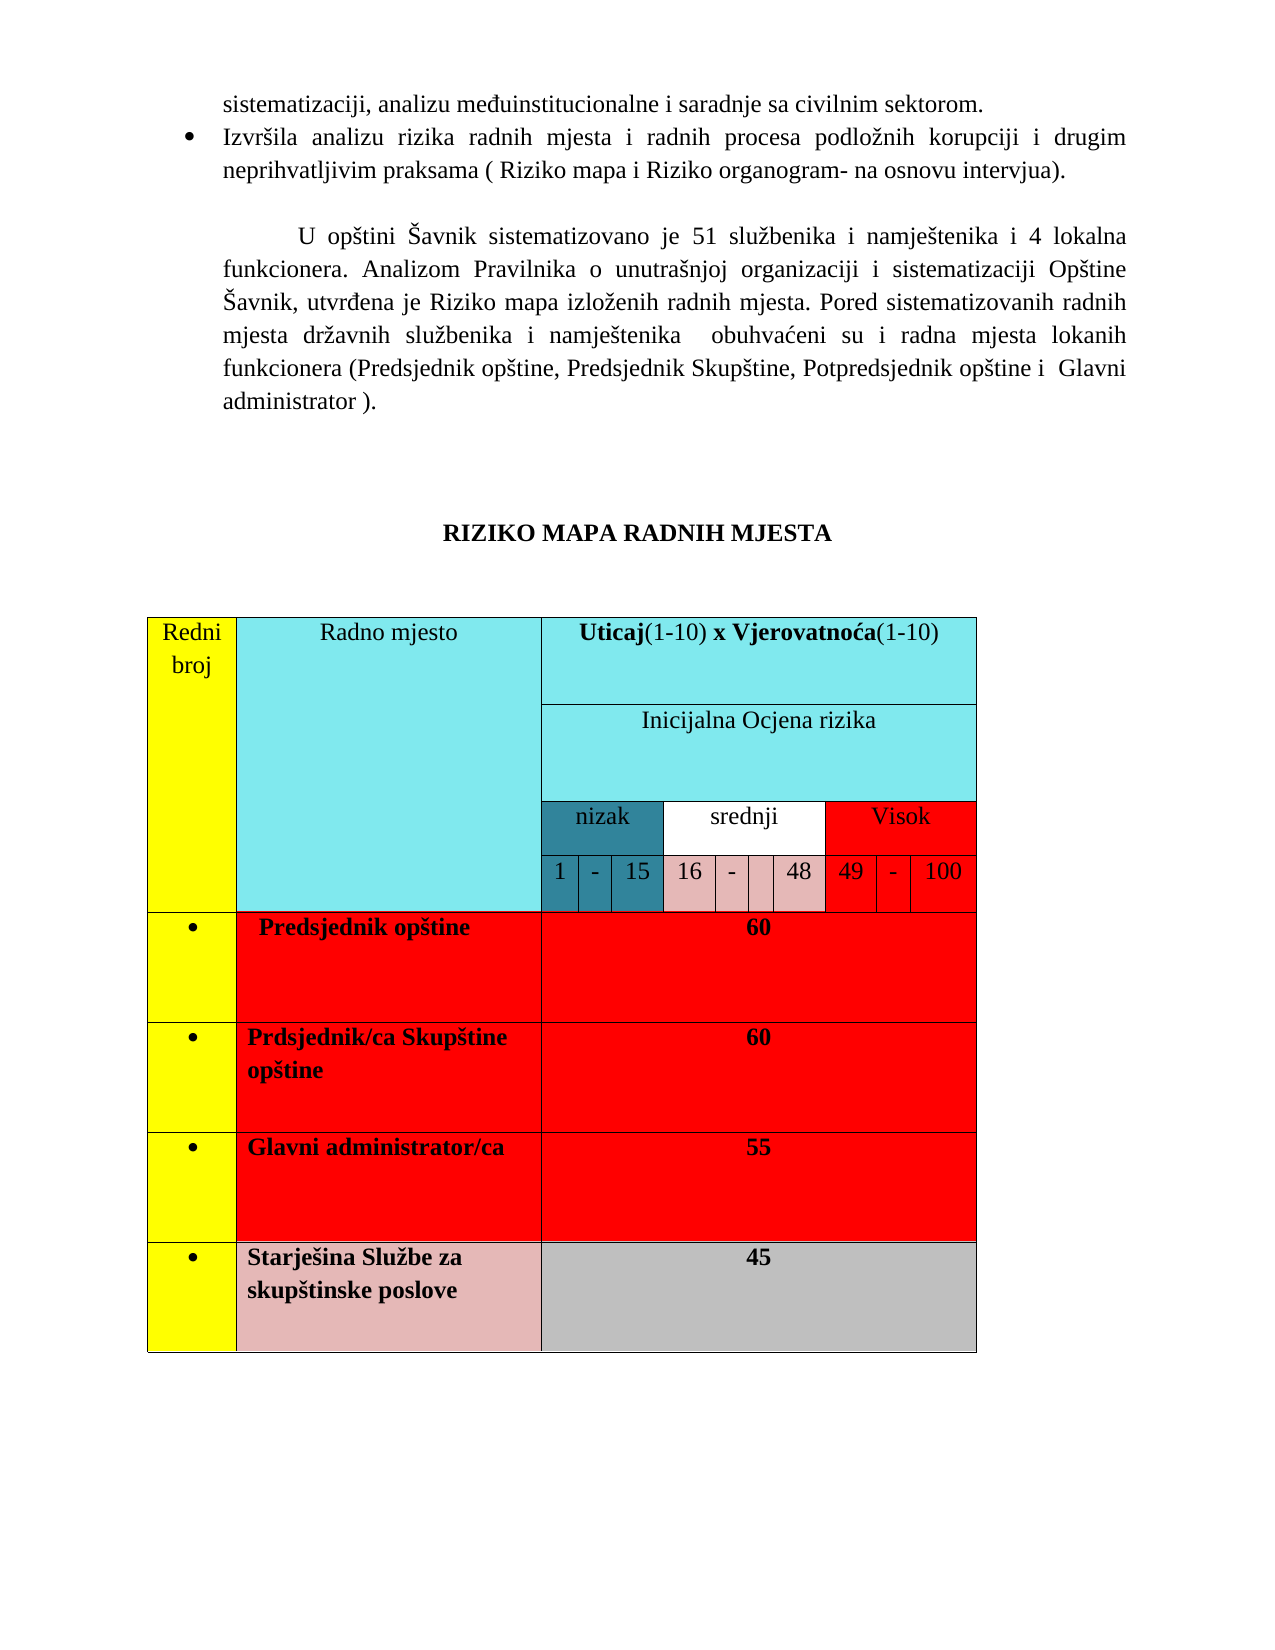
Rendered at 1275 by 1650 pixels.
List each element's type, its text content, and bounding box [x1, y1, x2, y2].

table_cell 100 [911, 856, 976, 911]
table_cell 15 [612, 856, 663, 911]
table_cell [148, 1023, 236, 1131]
table_cell Visok [826, 802, 976, 855]
table_cell 45 [542, 1243, 976, 1351]
table_cell srednji [664, 802, 825, 855]
list Izvršila analizu rizika radnih mjesta i radnih procesa podložnih korupciji i drugim neprihvatljivim praksama ( Riziko mapa i Riziko organogram- na osnovu intervjua). [185, 122, 1127, 183]
table_cell - [716, 856, 748, 911]
table_cell Glavni administrator/ca [237, 1133, 541, 1241]
table_cell 1 [542, 856, 578, 911]
table_cell [237, 913, 541, 1021]
table_cell Prdsjednik/ca Skupštine opštine [237, 1023, 541, 1131]
table_cell [749, 856, 773, 911]
table_header Uticaj(1-10) x Vjerovatnoća(1-10) [542, 618, 976, 704]
text RIZIKO MAPA RADNIH MJESTA [148, 518, 1127, 547]
table_cell 60 [542, 913, 976, 1021]
table_cell 48 [774, 856, 825, 911]
table_cell - [579, 856, 611, 911]
table_cell 16 [664, 856, 715, 911]
table_cell [148, 913, 236, 1021]
table_cell [148, 1243, 236, 1351]
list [185, 89, 1127, 117]
table_cell Inicijalna Ocjena rizika [542, 705, 976, 801]
text U opštini Šavnik sistematizovano je 51 službenika i namještenika i 4 lokalna funkcionera. Analizom Pravilnika o unutrašnjoj organizaciji i sistematizaciji Opštine Šavnik, utvrđena je Riziko mapa izloženih radnih mjesta. Pored sistematizovanih radnih mjesta državnih službenika i namještenika obuhvaćeni su i radna mjesta lokanih funkcionera (Predsjednik opštine, Predsjednik Skupštine, Potpredsjednik opštine i Glavni administrator ). [223, 221, 1127, 414]
table_cell Starješina Službe za skupštinske poslove [237, 1243, 541, 1351]
table_cell 55 [542, 1133, 976, 1241]
table_cell nizak [542, 802, 663, 855]
table_header Redni broj [148, 618, 236, 911]
table_cell 60 [542, 1023, 976, 1131]
table_header Radno mjesto [237, 618, 541, 911]
table_cell - [877, 856, 910, 911]
table_cell [148, 1133, 236, 1241]
table_cell 49 [826, 856, 876, 911]
